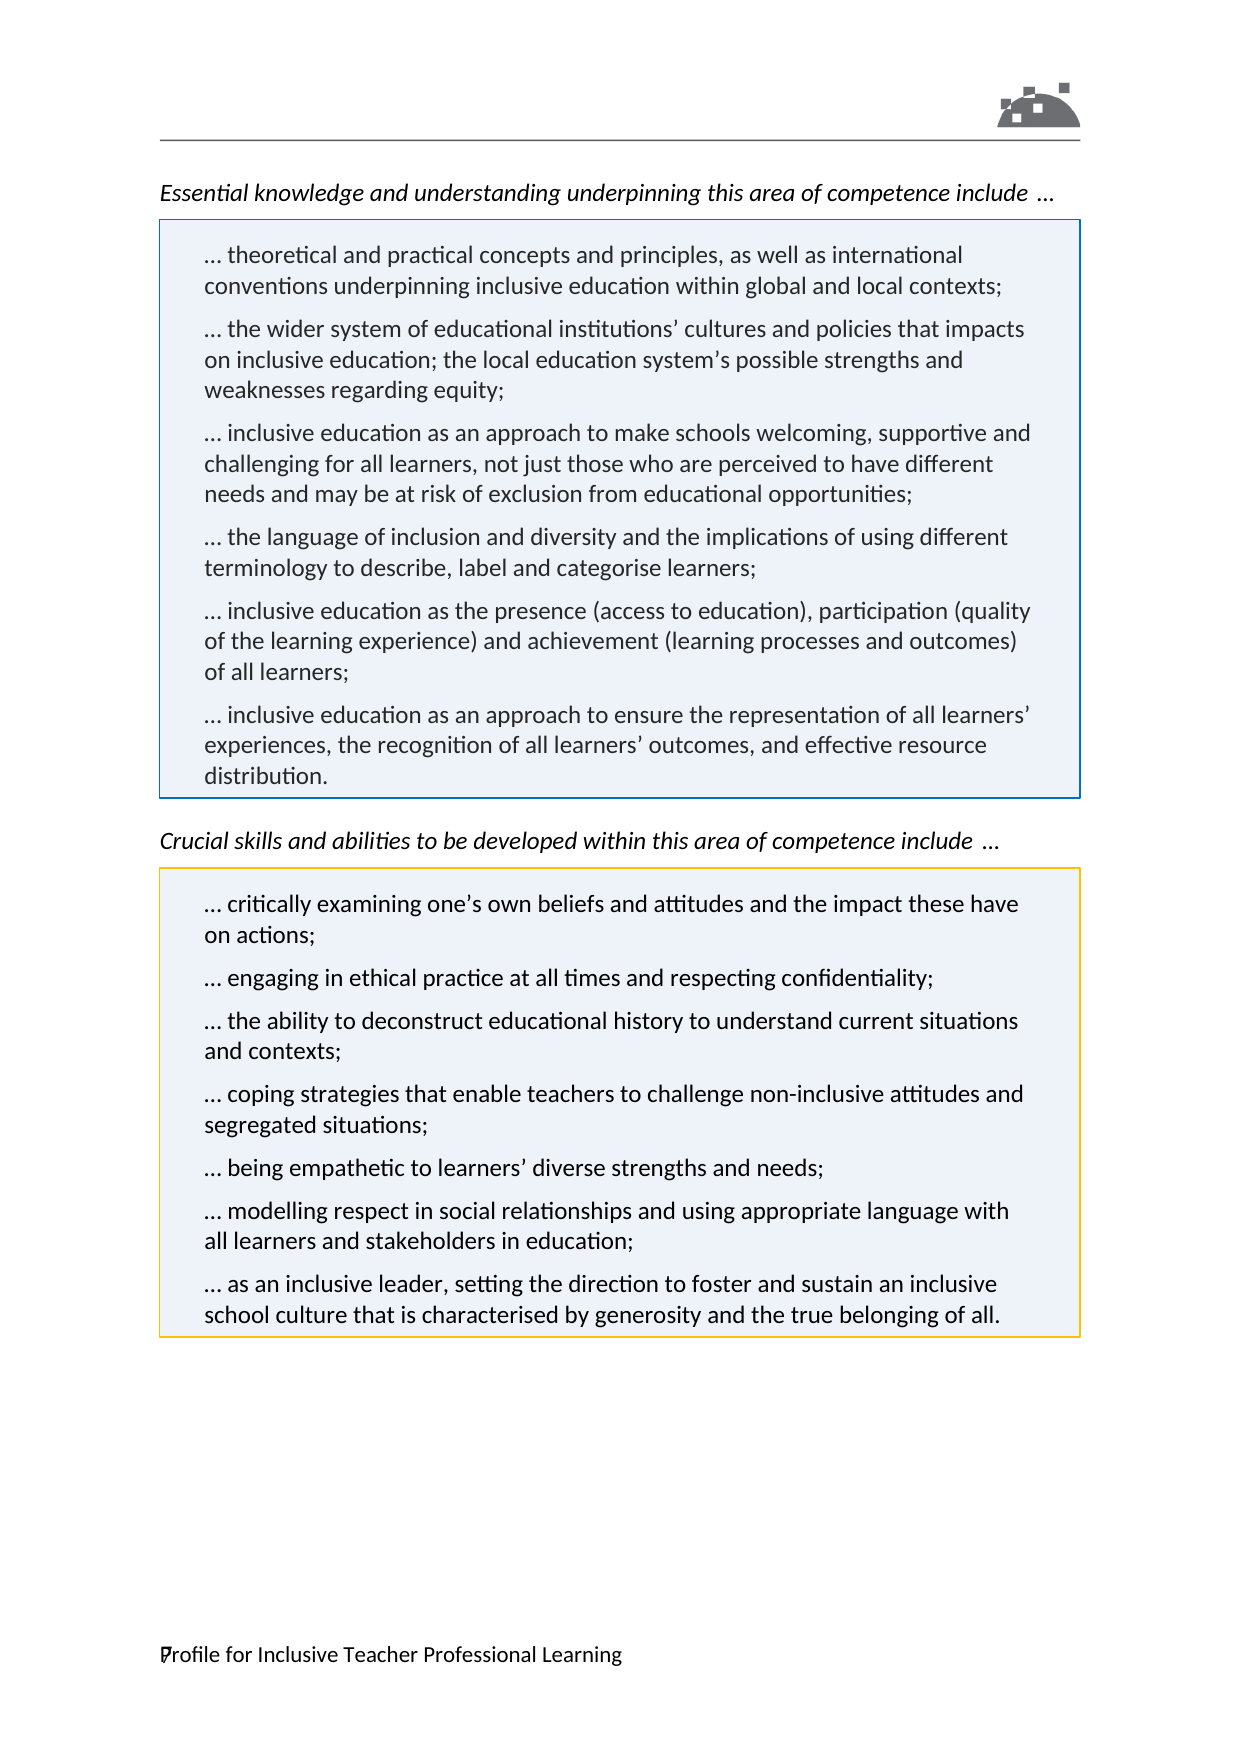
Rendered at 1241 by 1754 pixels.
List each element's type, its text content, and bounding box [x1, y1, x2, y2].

subtitle Essential knowledge and understanding underpinning this area of competence include … [159, 177, 1081, 207]
subtitle Crucial skills and abilities to be developed within this area of competence include … [159, 825, 1081, 856]
picture [159, 73, 1081, 148]
